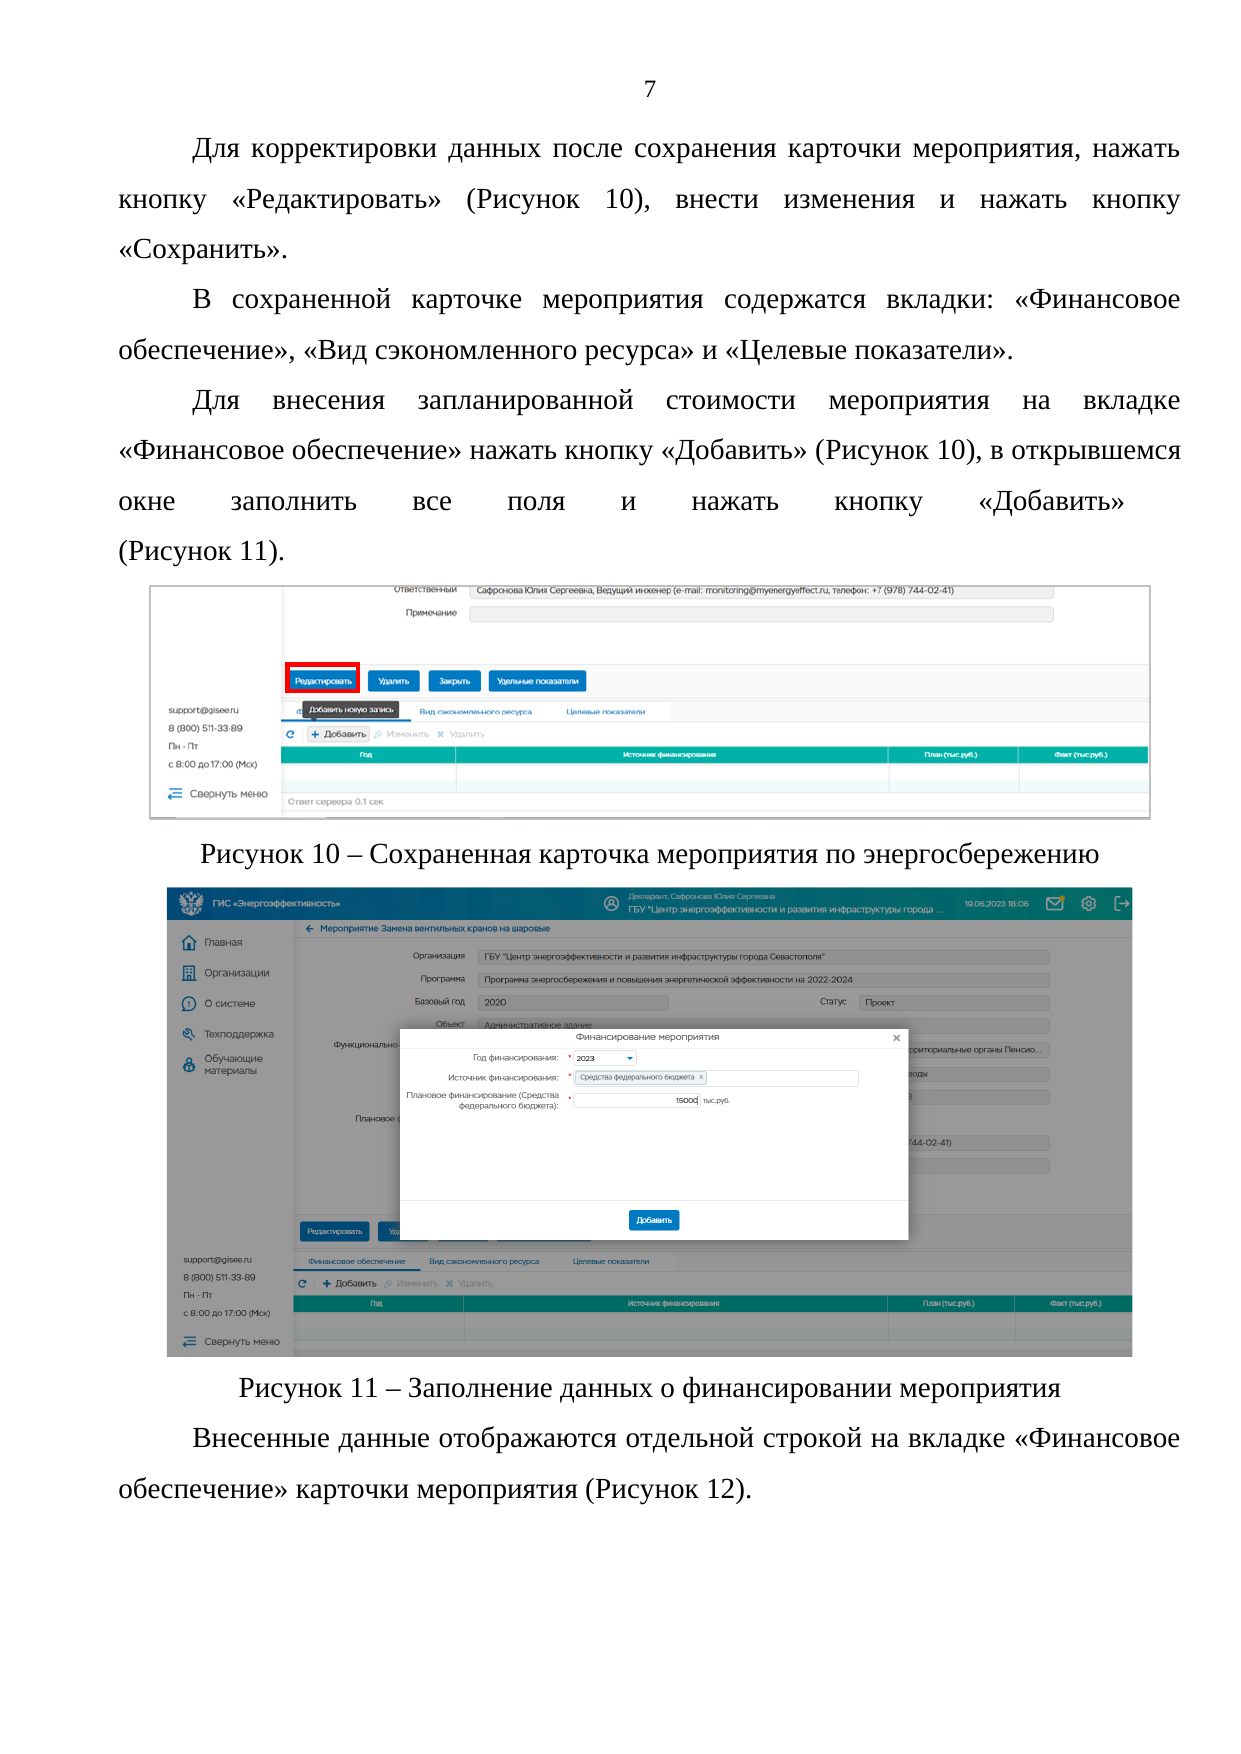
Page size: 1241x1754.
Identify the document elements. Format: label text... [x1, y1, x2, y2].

text Для внесения запланированной стоимости мероприятия на вкладке «Финансовое обеспечение» нажать кнопку «Добавить» (Рисунок 10), в открывшемся окне заполнить все поля и нажать кнопку «Добавить» (Рисунок 11). [118, 382, 1181, 567]
picture [147, 583, 1152, 822]
text Внесенные данные отображаются отдельной строкой на вкладке «Финансовое обеспечение» карточки мероприятия (Рисунок 12). [118, 1421, 1181, 1504]
text Рисунок 10 – Сохраненная карточка мероприятия по энергосбережению [118, 836, 1181, 869]
text Рисунок 11 – Заполнение данных о финансировании мероприятия [118, 1370, 1181, 1404]
text В сохраненной карточке мероприятия содержатся вкладки: «Финансовое обеспечение», «Вид сэкономленного ресурса» и «Целевые показатели». [118, 282, 1181, 365]
picture [166, 886, 1133, 1357]
text Для корректировки данных после сохранения карточки мероприятия, нажать кнопку «Редактировать» (Рисунок 10), внести изменения и нажать кнопку «Сохранить». [118, 131, 1181, 265]
